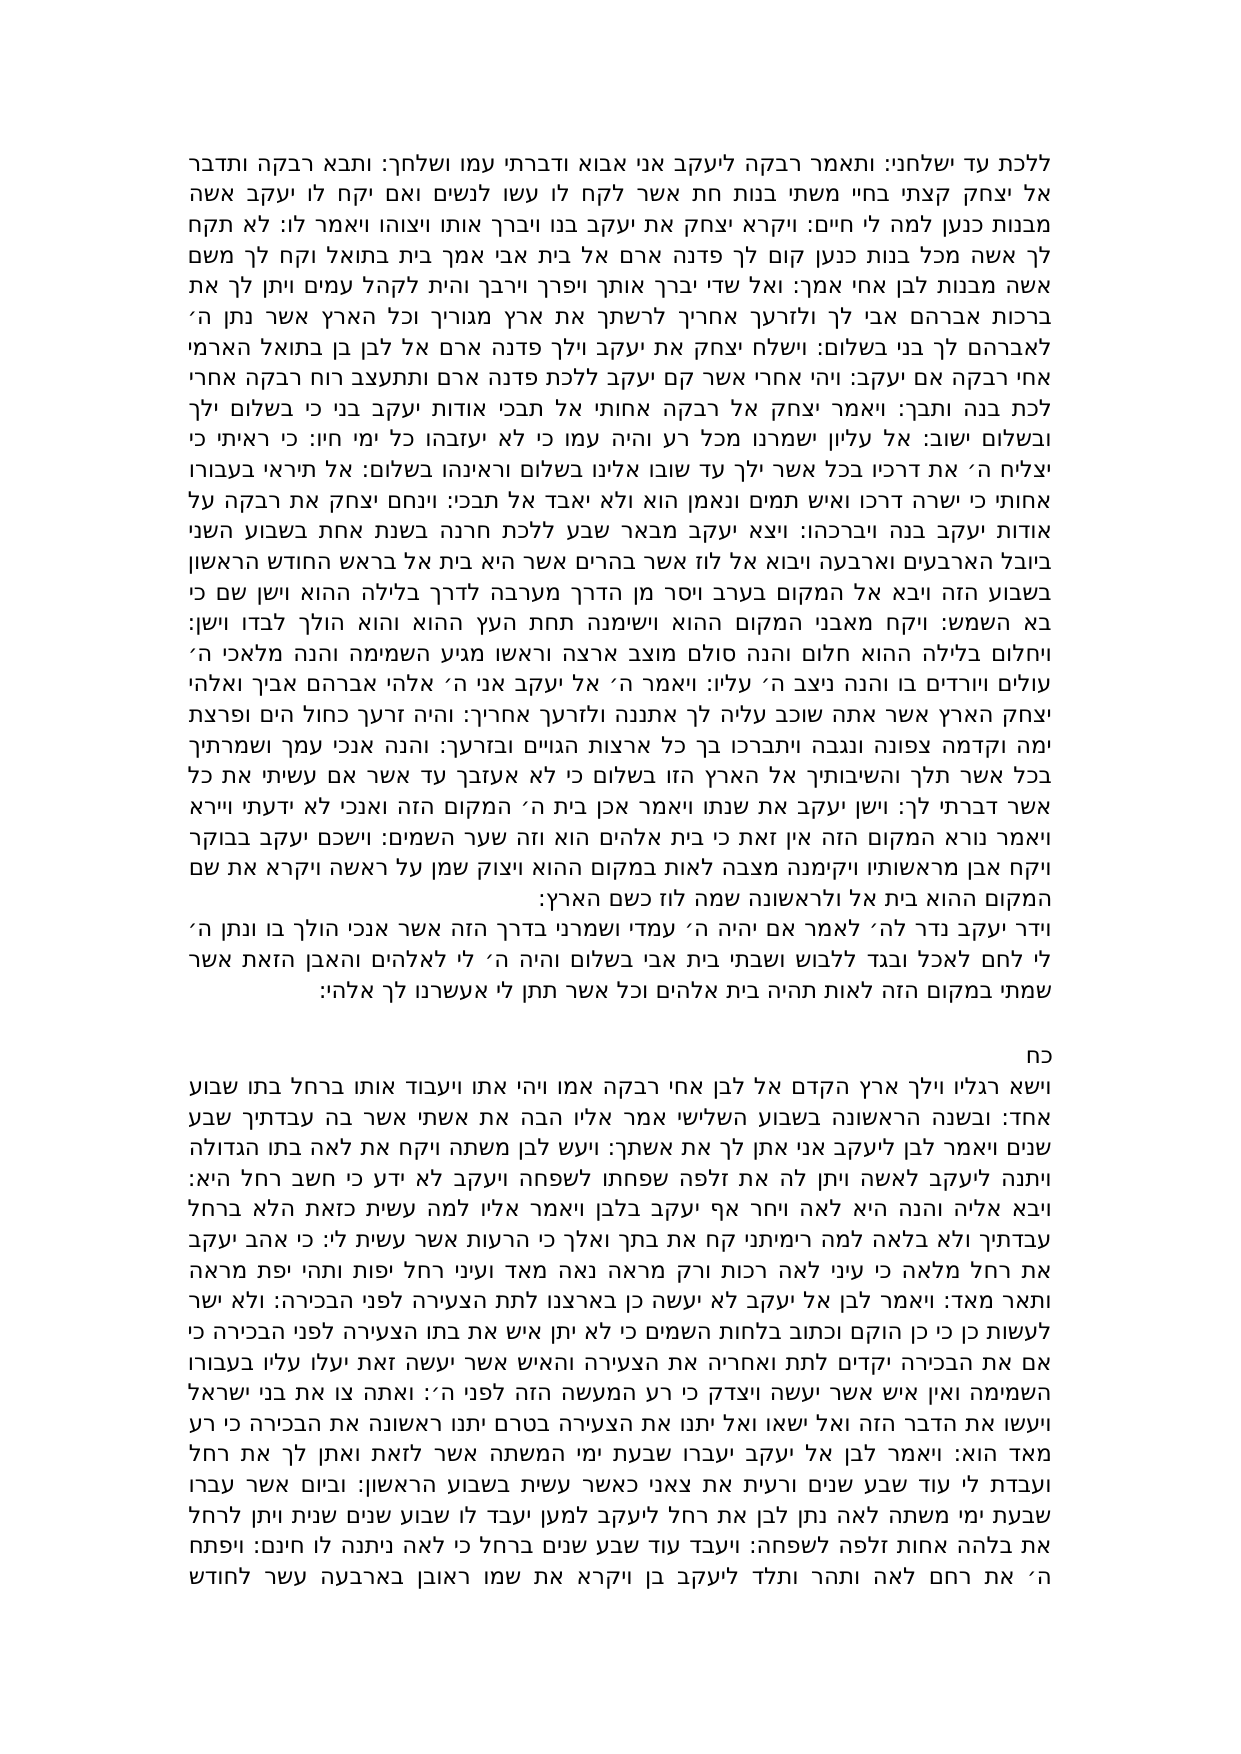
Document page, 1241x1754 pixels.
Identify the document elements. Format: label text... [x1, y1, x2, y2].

text כח [187, 1042, 1053, 1069]
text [187, 1073, 1053, 1590]
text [187, 150, 1053, 912]
text וידר יעקב נדר לה׳ לאמר אם יהיה ה׳ עמדי ושמרני בדרך הזה אשר אנכי הולך בו ונתן ה׳ לי לחם לאכל ובגד ללבוש ושבתי בית אבי בשלום והיה ה׳ לי לאלהים והאבן הזאת אשר שמתי במקום הזה לאות תהיה בית אלהים וכל אשר תתן לי אעשרנו לך אלהי: [187, 916, 1053, 1003]
